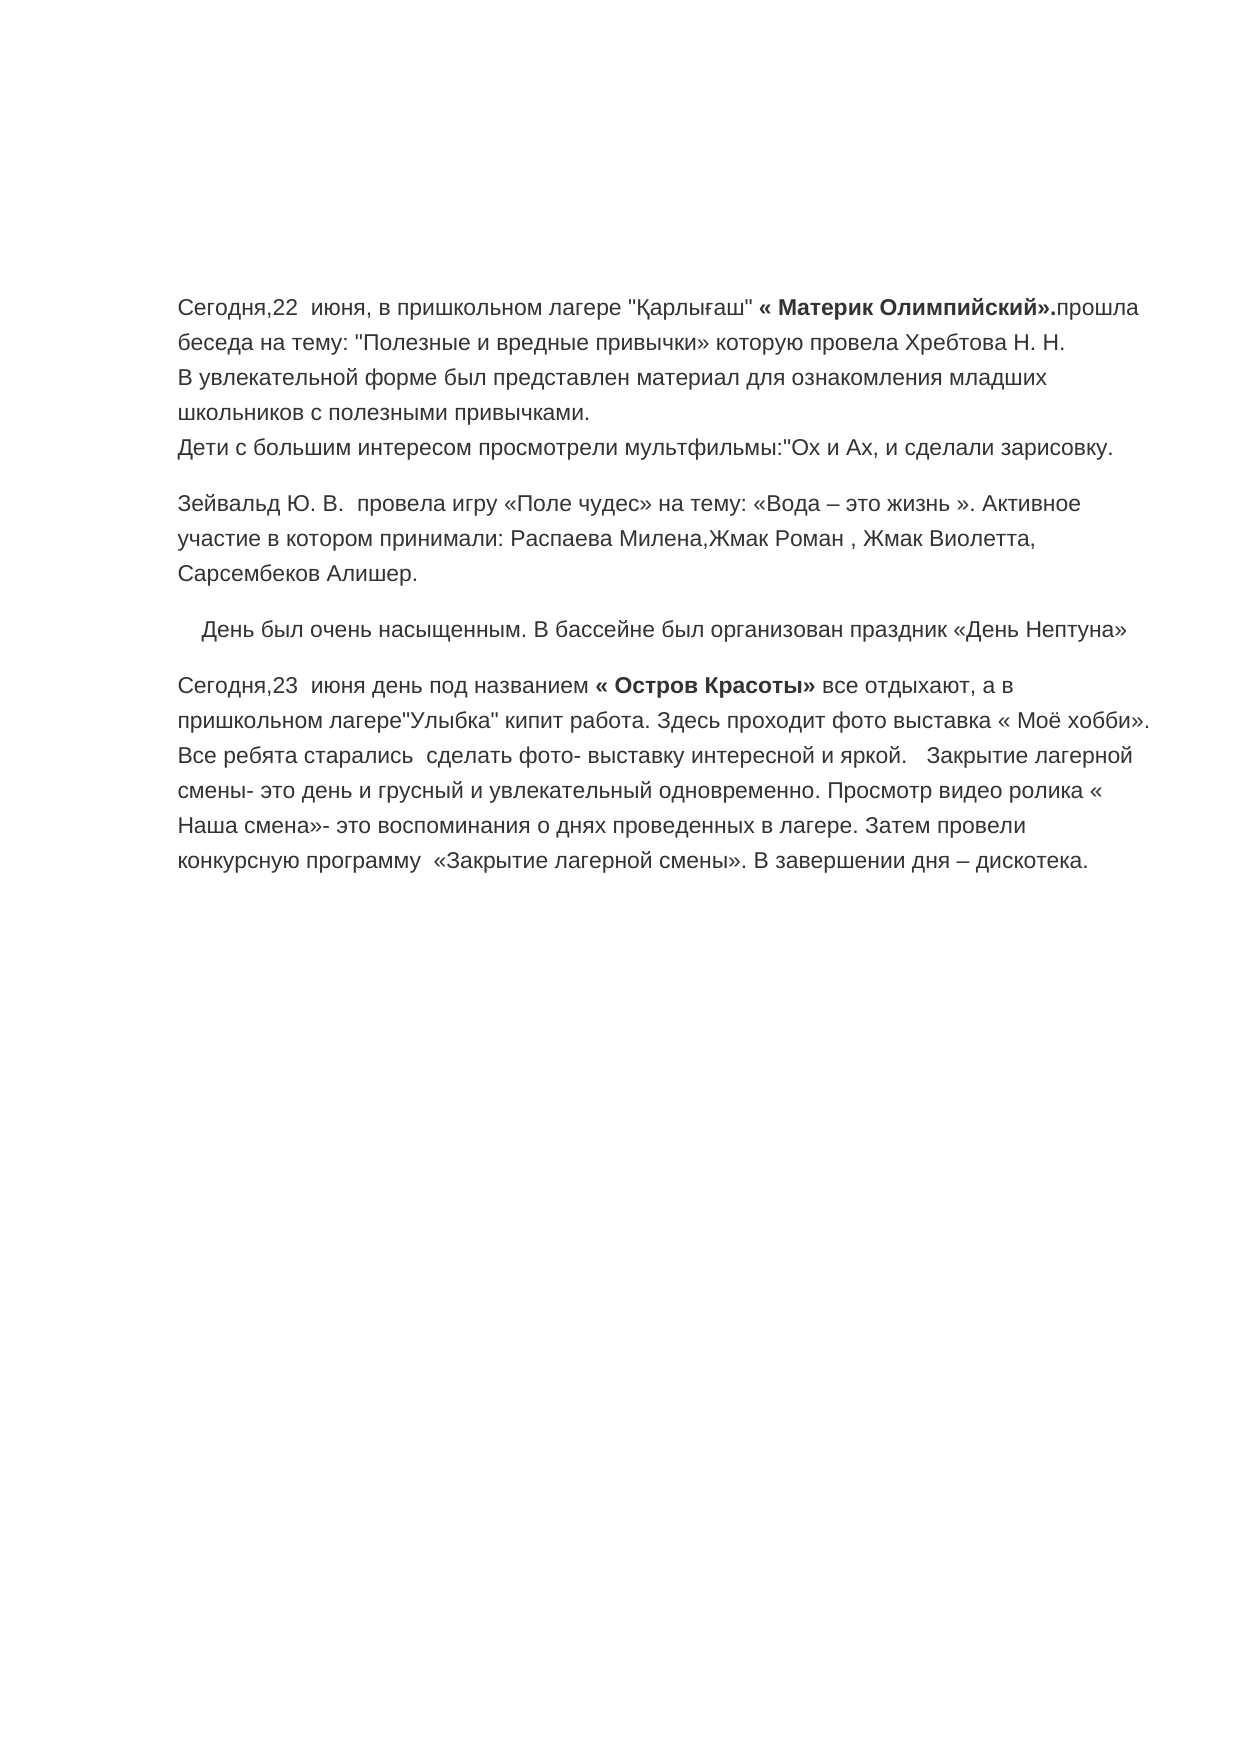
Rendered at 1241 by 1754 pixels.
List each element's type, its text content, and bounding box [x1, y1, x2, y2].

text Сегодня,23 июня день под названием « Остров Красоты» все отдыхают, а в пришкольном лагере"Улыбка" кипит работа. Здесь проходит фото выставка « Моё хобби». Все ребята старались сделать фото- выставку интересной и яркой. Закрытие лагерной смены- это день и грусный и увлекательный одновременно. Просмотр видео ролика « Наша смена»- это воспоминания о днях проведенных в лагере. Затем провели конкурсную программу «Закрытие лагерной смены». В завершении дня – дискотека. [177, 663, 1152, 873]
text День был очень насыщенным. В бассейне был организован праздник «День Нептуна» [177, 607, 1152, 642]
text Сегодня,22 июня, в пришкольном лагере "Қарлығаш" « Материк Олимпийский».прошла беседа на тему: "Полезные и вредные привычки» которую провела Хребтова Н. Н. В увлекательной форме был представлен материал для ознакомления младших школьников с полезными привычками. Дети с большим интересом просмотрели мультфильмы:"Ох и Ах, и сделали зарисовку. [177, 286, 1152, 461]
text Зейвальд Ю. В. провела игру «Поле чудес» на тему: «Вода – это жизнь ». Активное участие в котором принимали: Распаева Милена,Жмак Роман , Жмак Виолетта, Сарсембеков Алишер. [177, 481, 1152, 586]
